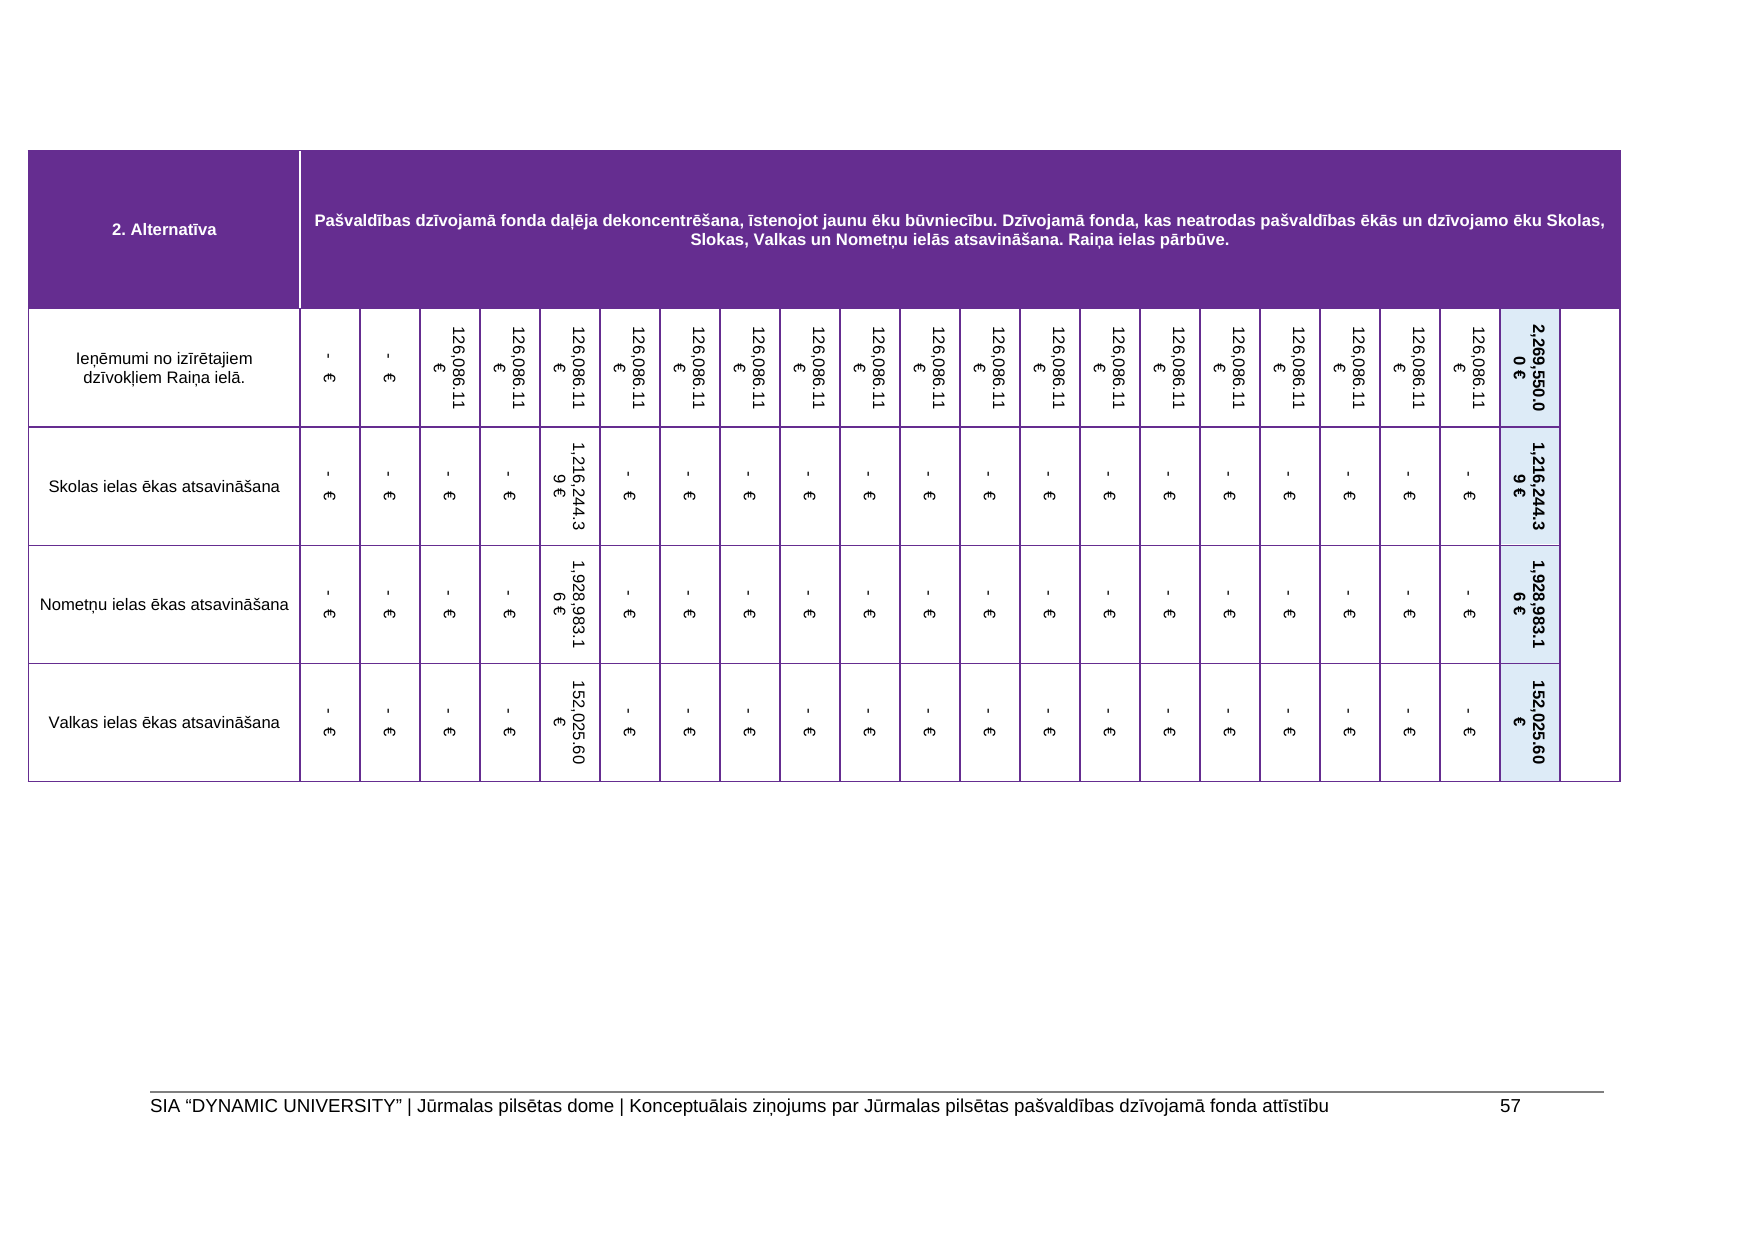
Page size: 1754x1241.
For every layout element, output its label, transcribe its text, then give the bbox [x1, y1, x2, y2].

table_cell 126,086.11 € [721, 309, 779, 426]
table_cell 1,216,244.39 € [541, 428, 599, 544]
table_cell - € [1321, 546, 1379, 663]
table_cell 126,086.11 € [1141, 309, 1199, 426]
table_cell 1,928,983.16 € [1501, 546, 1559, 663]
table_cell - € [1021, 546, 1079, 663]
table_cell - € [601, 664, 659, 781]
table_cell 126,086.11 € [1081, 309, 1139, 426]
table_cell - € [781, 664, 839, 781]
table_cell 126,086.11 € [901, 309, 959, 426]
table_cell - € [841, 546, 899, 663]
table_cell 126,086.11 € [661, 309, 719, 426]
table_cell - € [1441, 428, 1499, 544]
table_cell 126,086.11 € [481, 309, 539, 426]
table_cell - € [301, 309, 359, 426]
table_cell - € [961, 664, 1019, 781]
table_cell - € [361, 664, 419, 781]
table_cell Skolas ielas ēkas atsavināšana [29, 428, 299, 544]
table_cell 126,086.11 € [1441, 309, 1499, 426]
table_cell - € [301, 428, 359, 544]
table_cell Ieņēmumi no izīrētajiem dzīvokļiem Raiņa ielā. [29, 309, 299, 426]
table_cell Valkas ielas ēkas atsavināšana [29, 664, 299, 781]
table_cell 126,086.11 € [841, 309, 899, 426]
table_cell - € [1201, 428, 1259, 544]
table_cell - € [1261, 664, 1319, 781]
table_cell - € [1201, 546, 1259, 663]
table_cell - € [1141, 428, 1199, 544]
table_cell - € [481, 664, 539, 781]
table_cell - € [1141, 664, 1199, 781]
table_cell - € [1381, 664, 1439, 781]
table_cell 152,025.60 € [1501, 664, 1559, 781]
table_cell - € [601, 428, 659, 544]
table_cell - € [1261, 428, 1319, 544]
table_cell - € [1441, 664, 1499, 781]
table_cell - € [781, 546, 839, 663]
table_cell - € [361, 546, 419, 663]
table_cell - € [1381, 546, 1439, 663]
table_cell - € [661, 428, 719, 544]
table_cell - € [481, 428, 539, 544]
table_cell - € [421, 428, 479, 544]
table_cell - € [1141, 546, 1199, 663]
table_cell - € [841, 664, 899, 781]
table_cell - € [1261, 546, 1319, 663]
table_cell - € [1021, 428, 1079, 544]
table_cell - € [961, 546, 1019, 663]
table_cell - € [601, 546, 659, 663]
table_header Pašvaldības dzīvojamā fonda daļēja dekoncentrēšana, īstenojot jaunu ēku būvniecību. Dzīvojamā fonda, kas neatrodas pašvaldības ēkās un dzīvojamo ēku Skolas, Slokas, Valkas un Nometņu ielās atsavināšana. Raiņa ielas pārbūve. [301, 151, 1619, 308]
table_cell Nometņu ielas ēkas atsavināšana [29, 546, 299, 663]
table_cell - € [901, 664, 959, 781]
table_cell 126,086.11 € [541, 309, 599, 426]
table_cell 1,928,983.16 € [541, 546, 599, 663]
table_cell - € [841, 428, 899, 544]
table_cell 126,086.11 € [961, 309, 1019, 426]
table_cell - € [721, 664, 779, 781]
table_cell - € [961, 428, 1019, 544]
table_cell - € [421, 546, 479, 663]
table_cell 126,086.11 € [1381, 309, 1439, 426]
table_cell - € [721, 546, 779, 663]
table_cell - € [421, 664, 479, 781]
table_cell 126,086.11 € [601, 309, 659, 426]
table_cell - € [361, 309, 419, 426]
table_cell - € [721, 428, 779, 544]
table_cell - € [1381, 428, 1439, 544]
table_cell - € [361, 428, 419, 544]
table_cell - € [1321, 664, 1379, 781]
table_cell - € [901, 428, 959, 544]
table_header 2. Alternatīva [29, 151, 299, 308]
table_cell - € [1441, 546, 1499, 663]
table_cell - € [1081, 428, 1139, 544]
table_cell 126,086.11 € [421, 309, 479, 426]
table_cell 1,216,244.39 € [1501, 428, 1559, 544]
table_cell 2,269,550.00 € [1501, 309, 1559, 426]
table_cell - € [1081, 546, 1139, 663]
table_cell 126,086.11 € [1261, 309, 1319, 426]
table_cell 126,086.11 € [1321, 309, 1379, 426]
table_cell 152,025.60 € [541, 664, 599, 781]
table_cell 126,086.11 € [1021, 309, 1079, 426]
table_cell - € [661, 664, 719, 781]
table_cell - € [1081, 664, 1139, 781]
table_cell - € [1201, 664, 1259, 781]
table_cell - € [901, 546, 959, 663]
table_cell 126,086.11 € [781, 309, 839, 426]
table_cell - € [661, 546, 719, 663]
table_cell - € [301, 664, 359, 781]
table_cell - € [781, 428, 839, 544]
table_cell - € [1321, 428, 1379, 544]
table_cell - € [301, 546, 359, 663]
table_cell - € [481, 546, 539, 663]
table_cell - € [1021, 664, 1079, 781]
table_cell 126,086.11 € [1201, 309, 1259, 426]
